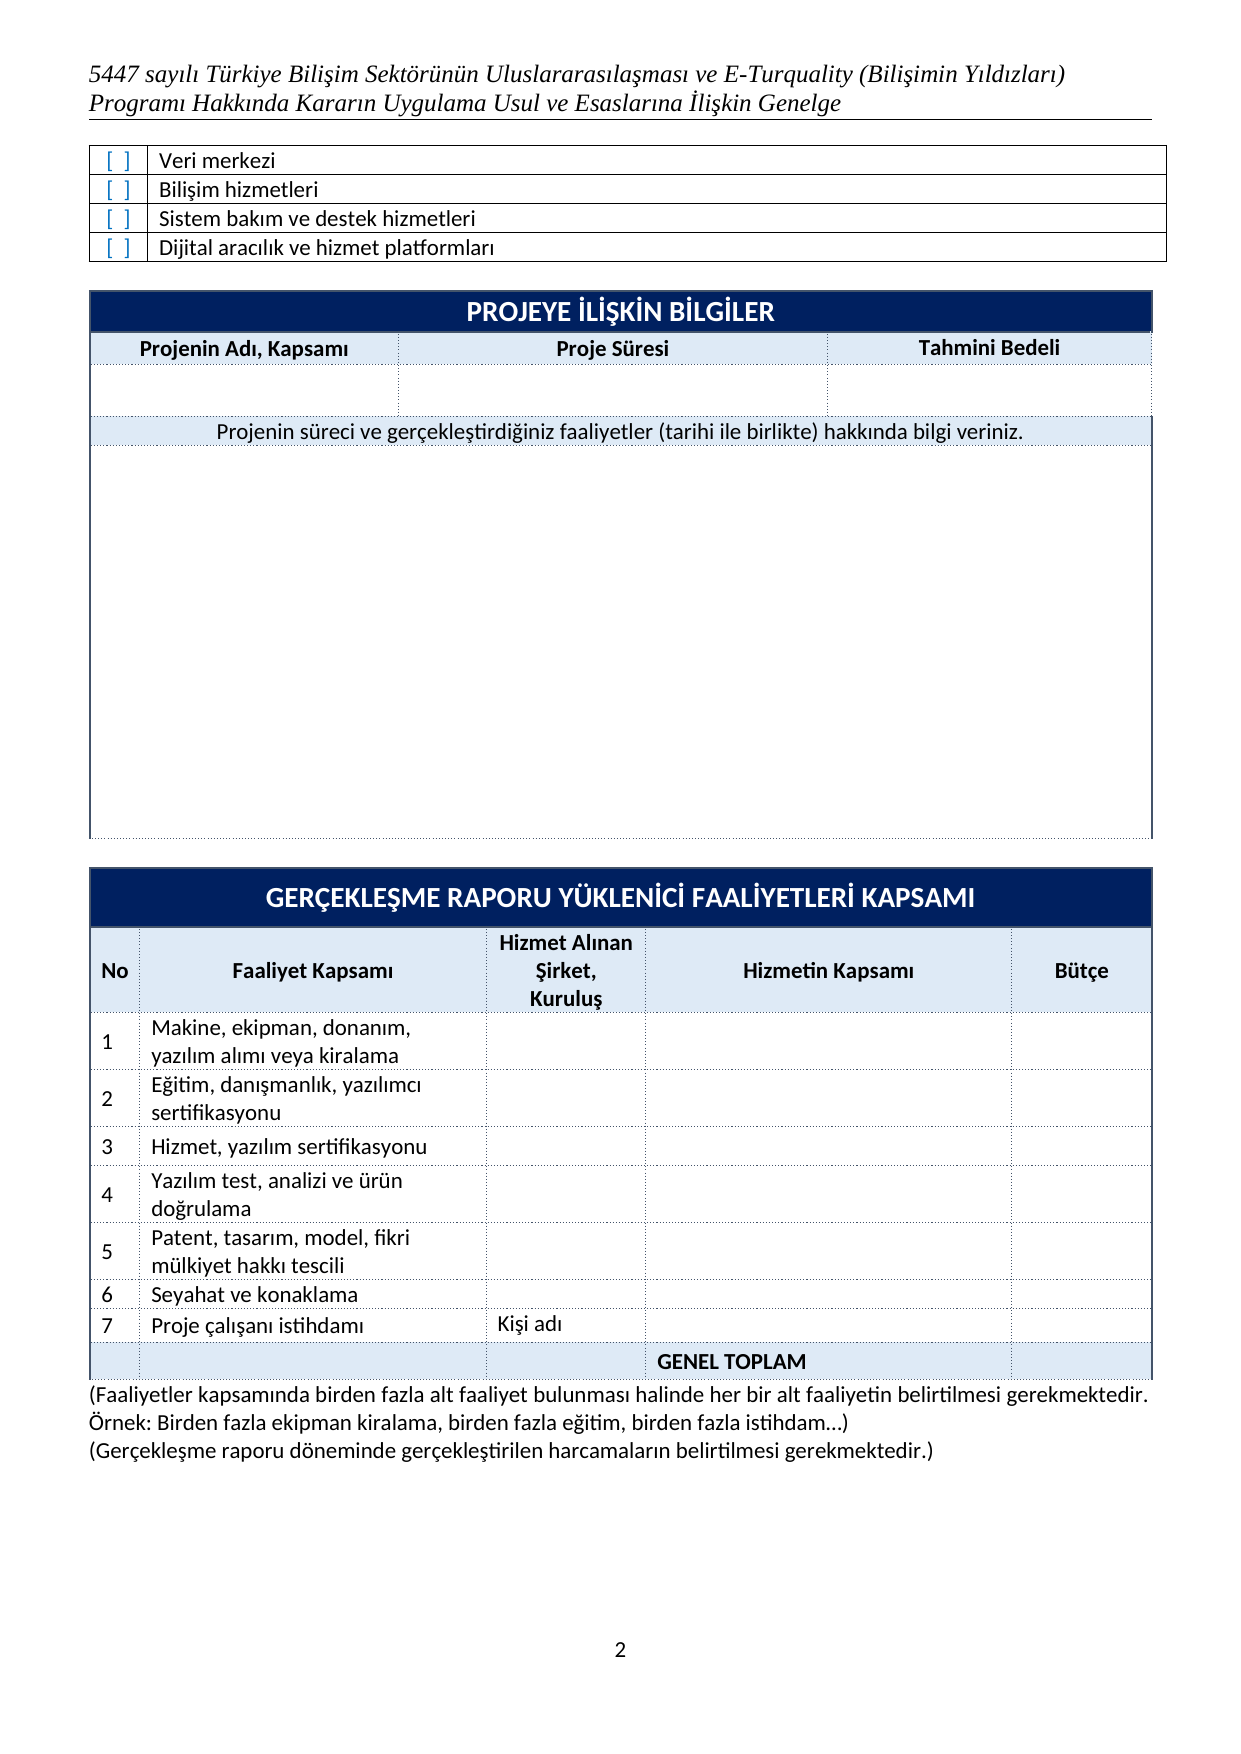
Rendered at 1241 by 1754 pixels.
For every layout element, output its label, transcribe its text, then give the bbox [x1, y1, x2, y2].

table_cell GENEL TOPLAM [646, 1342, 1011, 1379]
table_cell [486, 1012, 646, 1069]
text (Faaliyetler kapsamında birden fazla alt faaliyet bulunması halinde her bir alt faaliyetin belirtilmesi gerekmektedir. Örnek: Birden fazla ekipman kiralama, birden fazla eğitim, birden fazla istihdam…) [89, 1380, 1152, 1436]
table_cell [140, 1342, 486, 1379]
table_cell [ ] [90, 175, 147, 203]
table_cell 4 [91, 1165, 140, 1222]
table_cell 5 [91, 1222, 140, 1279]
table_cell [486, 1279, 646, 1308]
table_cell [646, 1126, 1011, 1165]
table_header PROJEYE İLİŞKİN BİLGİLER [91, 292, 1151, 331]
table_cell [1011, 1308, 1151, 1342]
table_cell Tahmini Bedeli [827, 331, 1152, 364]
table_cell [1011, 1342, 1151, 1379]
table_cell [646, 1012, 1011, 1069]
table_cell Dijital aracılık ve hizmet platformları [148, 233, 1166, 261]
table_cell [91, 1342, 140, 1379]
table_cell [1011, 1279, 1151, 1308]
table_cell [646, 1308, 1011, 1342]
table_cell Proje çalışanı istihdamı [140, 1308, 486, 1342]
table_cell 6 [91, 1279, 140, 1308]
table_cell [ ] [90, 233, 147, 261]
table_cell Hizmet Alınan Şirket, Kuruluş [486, 928, 646, 1012]
table_cell Sistem bakım ve destek hizmetleri [148, 204, 1166, 232]
table_cell [1011, 1165, 1151, 1222]
table_cell Eğitim, danışmanlık, yazılımcı sertifikasyonu [140, 1069, 486, 1126]
table_cell [91, 364, 399, 416]
table_cell [486, 1165, 646, 1222]
table_cell [486, 1222, 646, 1279]
table_cell [486, 1342, 646, 1379]
table_cell [646, 1279, 1011, 1308]
table_cell Hizmetin Kapsamı [646, 928, 1011, 1012]
table_cell Patent, tasarım, model, fikri mülkiyet hakkı tescili [140, 1222, 486, 1279]
text (Gerçekleşme raporu döneminde gerçekleştirilen harcamaların belirtilmesi gerekmektedir.) [89, 1436, 1152, 1464]
table_cell Bilişim hizmetleri [148, 175, 1166, 203]
table_cell 2 [91, 1069, 140, 1126]
table_cell 1 [91, 1012, 140, 1069]
table_cell Hizmet, yazılım sertifikasyonu [140, 1126, 486, 1165]
table_cell No [91, 928, 140, 1012]
table_cell Proje Süresi [399, 333, 827, 364]
table_cell Kişi adı [486, 1308, 646, 1342]
table_cell [1011, 1126, 1151, 1165]
table_header GERÇEKLEŞME RAPORU YÜKLENİCİ FAALİYETLERİ KAPSAMI [91, 869, 1151, 926]
table_cell Veri merkezi [148, 146, 1166, 174]
table_cell [1011, 1222, 1151, 1279]
table_cell Bütçe [1011, 928, 1151, 1012]
table_cell [646, 1222, 1011, 1279]
table_cell [1011, 1012, 1151, 1069]
table_cell [827, 364, 1152, 416]
table_cell [91, 445, 1151, 838]
table_cell Faaliyet Kapsamı [140, 928, 486, 1012]
table_cell [486, 1126, 646, 1165]
table_cell Yazılım test, analizi ve ürün doğrulama [140, 1165, 486, 1222]
table_cell 7 [91, 1308, 140, 1342]
table_cell 3 [91, 1126, 140, 1165]
table_cell Projenin Adı, Kapsamı [91, 333, 399, 364]
table_cell [ ] [90, 204, 147, 232]
table_cell [646, 1165, 1011, 1222]
table_cell [ ] [90, 146, 147, 174]
table_cell Projenin süreci ve gerçekleştirdiğiniz faaliyetler (tarihi ile birlikte) hakkında bilgi veriniz. [91, 416, 1151, 445]
table_cell [1011, 1069, 1151, 1126]
table_cell Makine, ekipman, donanım, yazılım alımı veya kiralama [140, 1012, 486, 1069]
table_cell [646, 1069, 1011, 1126]
table_cell [486, 1069, 646, 1126]
table_cell Seyahat ve konaklama [140, 1279, 486, 1308]
table_cell [399, 364, 827, 416]
